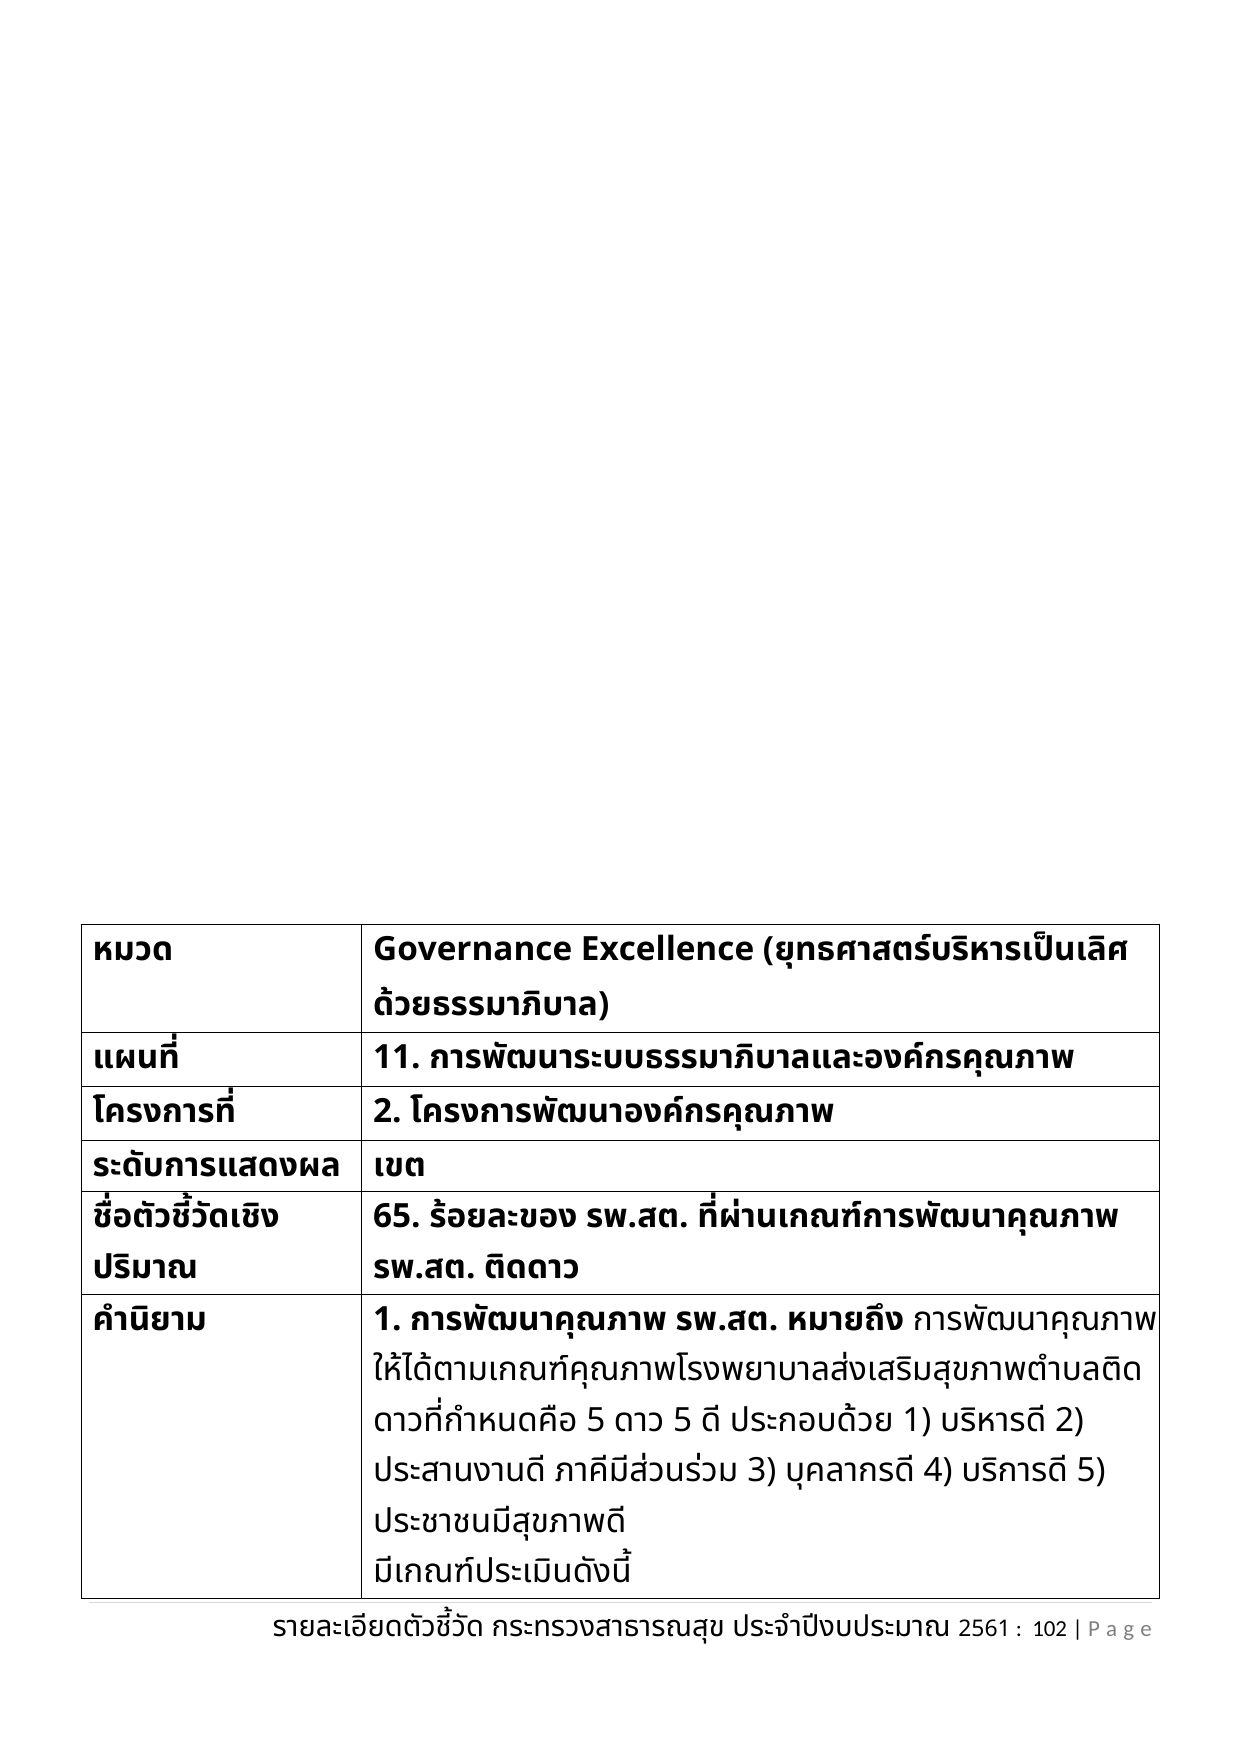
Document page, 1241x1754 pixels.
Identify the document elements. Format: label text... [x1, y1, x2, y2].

table_cell ชื่อตัวชี้วัดเชิงปริมาณ [82, 1192, 361, 1293]
table_header Governance Excellence (ยุทธศาสตร์บริหารเป็นเลิศด้วยธรรมาภิบาล) [362, 925, 1159, 1032]
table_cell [362, 1295, 1159, 1598]
table_cell แผนที่ [82, 1033, 361, 1086]
table_cell ระดับการแสดงผล [82, 1141, 361, 1191]
table_cell 11. การพัฒนาระบบธรรมาภิบาลและองค์กรคุณภาพ [362, 1033, 1159, 1086]
table_header หมวด [82, 925, 361, 1032]
table_cell เขต [362, 1141, 1159, 1191]
table_cell คำนิยาม [82, 1295, 361, 1598]
table_cell 65. ร้อยละของ รพ.สต. ที่ผ่านเกณฑ์การพัฒนาคุณภาพ รพ.สต. ติดดาว [362, 1192, 1159, 1293]
table_cell โครงการที่ [82, 1087, 361, 1140]
table_cell 2. โครงการพัฒนาองค์กรคุณภาพ [362, 1087, 1159, 1140]
